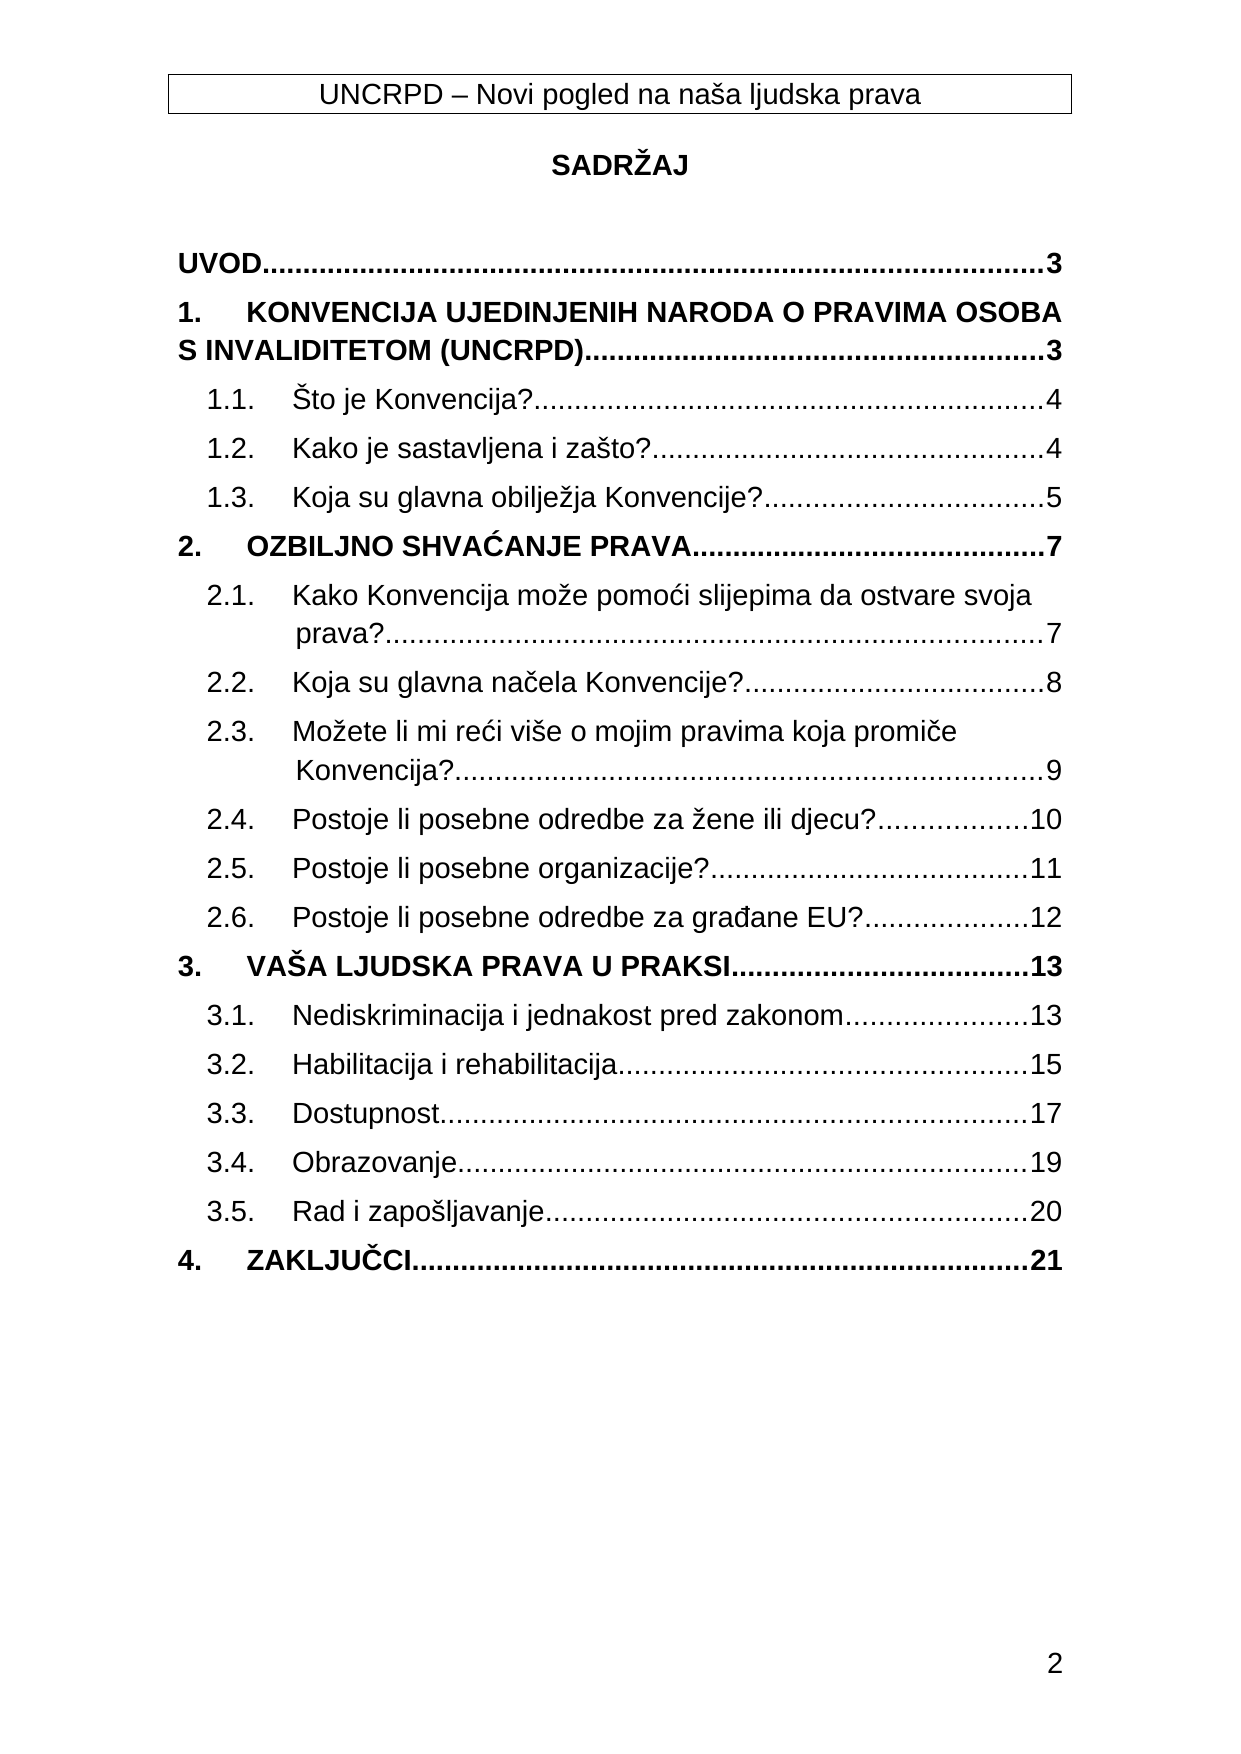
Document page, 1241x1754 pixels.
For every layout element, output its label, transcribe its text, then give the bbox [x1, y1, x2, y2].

text 3.3. Dostupnost 17 [206, 1096, 1063, 1129]
text 3.5. Rad i zapošljavanje 20 [206, 1193, 1063, 1227]
text 3.1. Nediskriminacija i jednakost pred zakonom 13 [206, 998, 1063, 1031]
text 2.4. Postoje li posebne odredbe za žene ili djecu? 10 [206, 802, 1063, 835]
text UVOD 3 [177, 246, 1063, 279]
text 2.5. Postoje li posebne organizacije? 11 [206, 851, 1063, 884]
text 3.2. Habilitacija i rehabilitacija 15 [206, 1047, 1063, 1080]
text 2. OZBILJNO SHVAĆANJE PRAVA 7 [177, 529, 1063, 562]
text 4. ZAKLJUČCI 21 [177, 1242, 1063, 1276]
text 1. KONVENCIJA UJEDINJENIH NARODA O PRAVIMA OSOBA S INVALIDITETOM (UNCRPD) 3 [177, 294, 1063, 367]
text 1.1. Što je Konvencija? 4 [206, 382, 1063, 416]
text 1.3. Koja su glavna obilježja Konvencije? 5 [206, 480, 1063, 513]
text 2.3. Možete li mi reći više o mojim pravima koja promiče Konvencija? 9 [206, 714, 1063, 786]
text 3. VAŠA LJUDSKA PRAVA U PRAKSI 13 [177, 949, 1063, 982]
text 3.4. Obrazovanje 19 [206, 1144, 1063, 1178]
text 2.1. Kako Konvencija može pomoći slijepima da ostvare svoja prava? 7 [206, 578, 1063, 650]
text 2.2. Koja su glavna načela Konvencije? 8 [206, 665, 1063, 699]
text SADRŽAJ [177, 148, 1063, 181]
text 1.2. Kako je sastavljena i zašto? 4 [206, 431, 1063, 464]
text 2.6. Postoje li posebne odredbe za građane EU? 12 [206, 900, 1063, 933]
